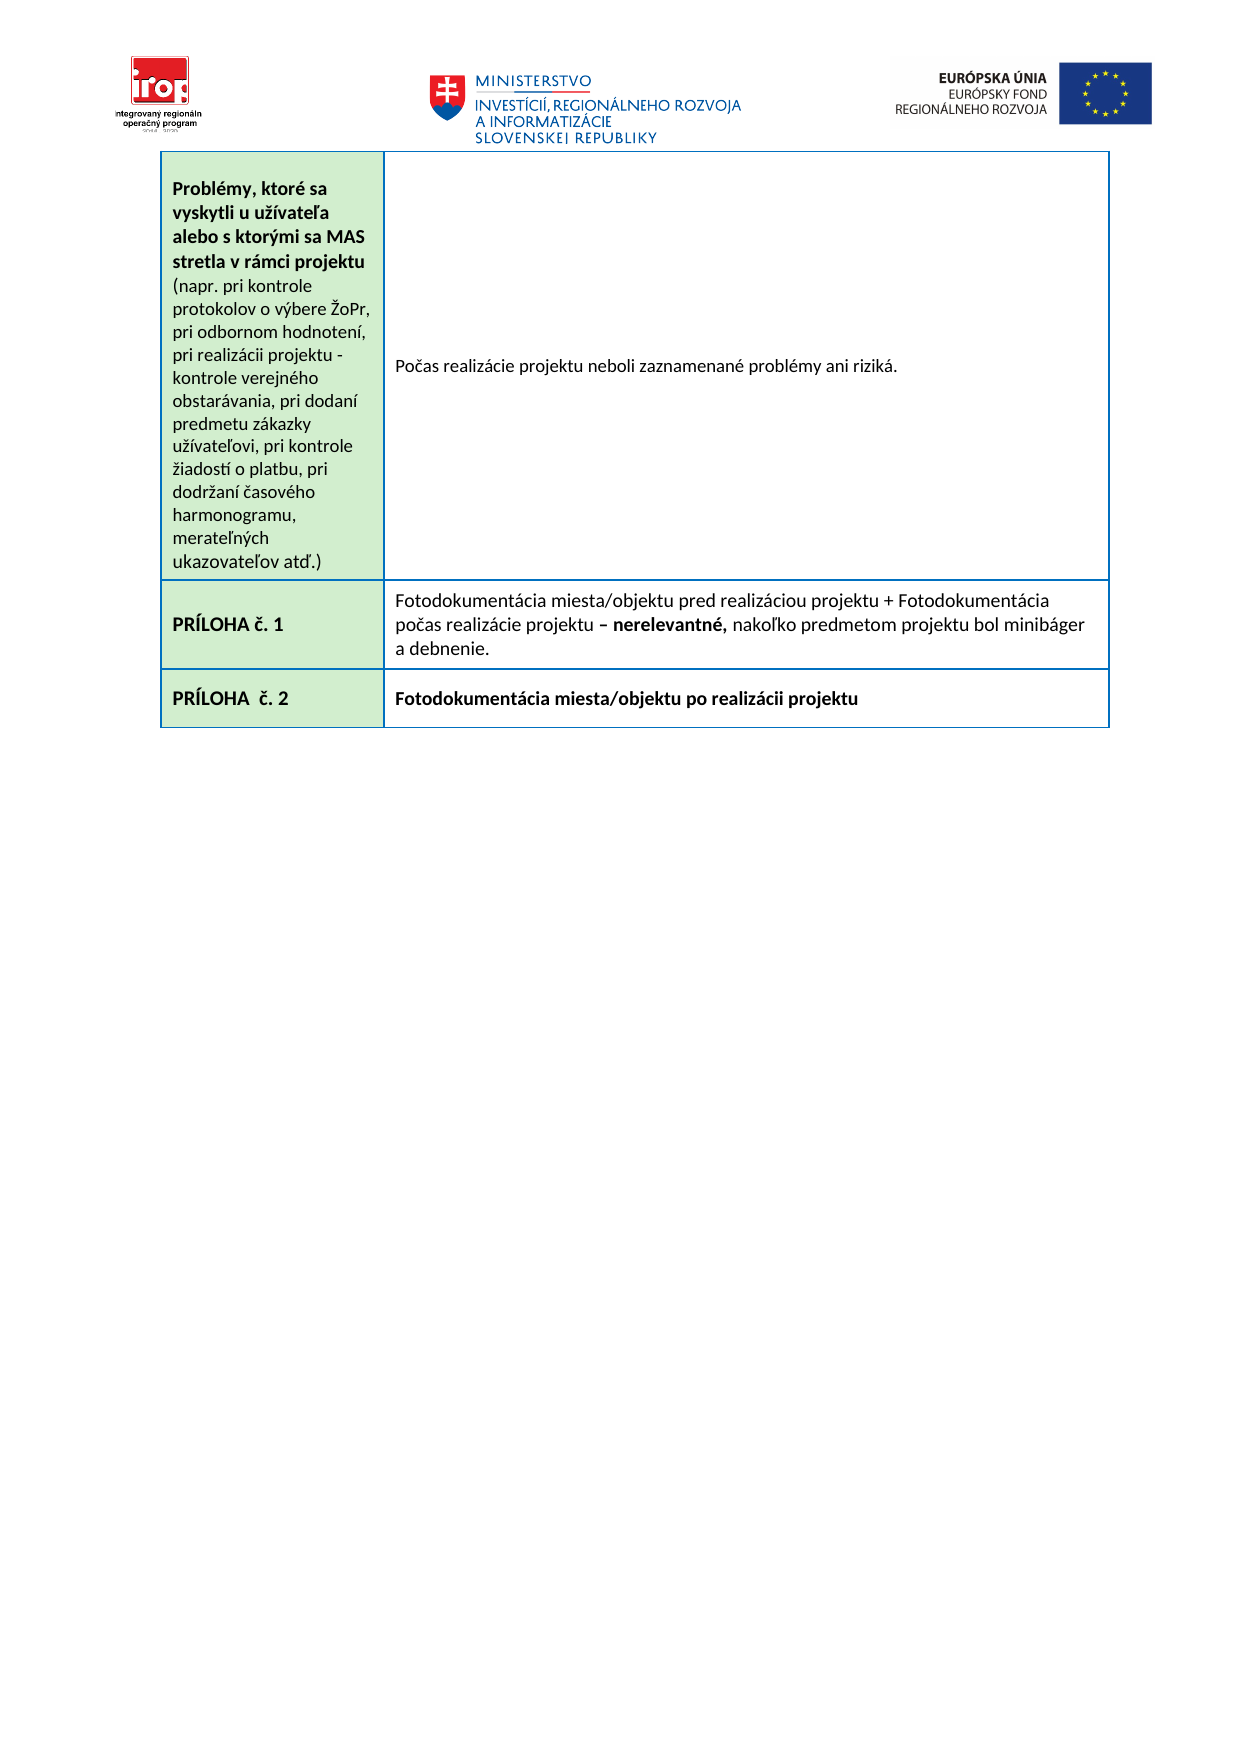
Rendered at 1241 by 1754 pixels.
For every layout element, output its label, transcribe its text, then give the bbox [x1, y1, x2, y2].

table_cell Fotodokumentácia miesta/objektu pred realizáciou projektu + Fotodokumentácia počas realizácie projektu – nerelevantné, nakoľko predmetom projektu bol minibáger a debnenie. [385, 581, 1108, 668]
table_cell Problémy, ktoré sa vyskytli u užívateľa alebo s ktorými sa MAS stretla v rámci projektu (napr. pri kontrole protokolov o výbere ŽoPr, pri odbornom hodnotení, pri realizácii projektu - kontrole verejného obstarávania, pri dodaní predmetu zákazky užívateľovi, pri kontrole žiadostí o platbu, pri dodržaní časového harmonogramu, merateľných ukazovateľov atď.) [162, 152, 383, 579]
table_cell Počas realizácie projektu neboli zaznamenané problémy ani riziká. [385, 152, 1108, 579]
picture [429, 75, 743, 145]
table_cell PRÍLOHA č. 1 [162, 581, 383, 668]
picture [114, 56, 202, 131]
picture [888, 56, 1155, 129]
table_cell Fotodokumentácia miesta/objektu po realizácii projektu [385, 670, 1108, 727]
table_cell PRÍLOHA č. 2 [162, 670, 383, 727]
